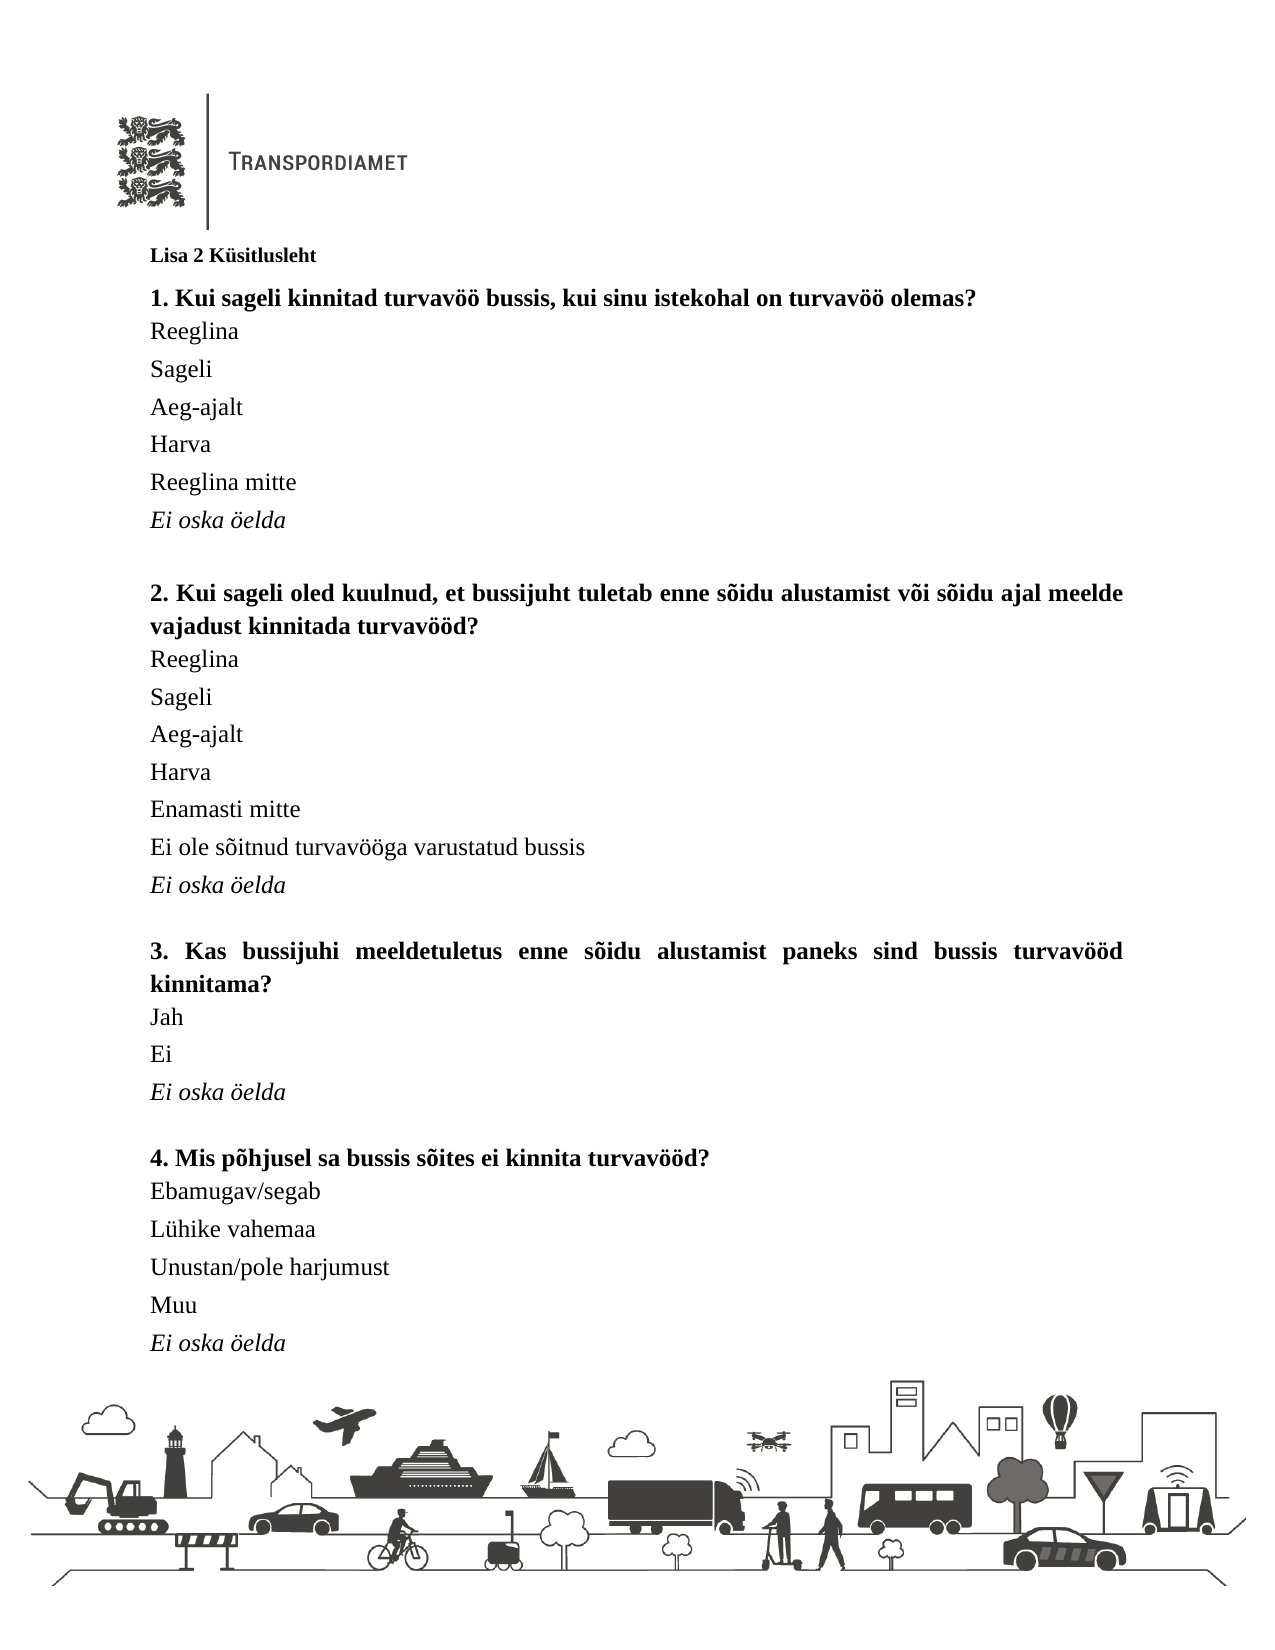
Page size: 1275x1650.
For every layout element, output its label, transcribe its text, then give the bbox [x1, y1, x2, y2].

text Ei [150, 1039, 1125, 1068]
text Reeglina [150, 316, 1125, 345]
text Sageli [150, 682, 1125, 711]
text Enamasti mitte [150, 794, 1125, 823]
text Ei oska öelda [150, 870, 1125, 898]
text Ei oska öelda [150, 505, 1125, 534]
text Harva [150, 757, 1125, 786]
text Unustan/pole harjumust [150, 1252, 1125, 1281]
text Lühike vahemaa [150, 1214, 1125, 1243]
picture [106, 88, 417, 237]
text 1. Kui sageli kinnitad turvavöö bussis, kui sinu istekohal on turvavöö olemas? [150, 283, 1125, 312]
text Aeg-ajalt [150, 392, 1125, 420]
text 2. Kui sageli oled kuulnud, et bussijuht tuletab enne sõidu alustamist või sõidu ajal meelde vajadust kinnitada turvavööd? [150, 578, 1125, 640]
text Aeg-ajalt [150, 719, 1125, 748]
text Jah [150, 1002, 1125, 1031]
text Ei oska öelda [150, 1077, 1125, 1106]
text Harva [150, 429, 1125, 458]
text Ei oska öelda [150, 1328, 1125, 1357]
text Ei ole sõitnud turvavööga varustatud bussis [150, 832, 1125, 861]
text Reeglina [150, 644, 1125, 673]
text 3. Kas bussijuhi meeldetuletus enne sõidu alustamist paneks sind bussis turvavööd kinnitama? [150, 936, 1125, 998]
text Lisa 2 Küsitlusleht [150, 243, 1125, 267]
text Reeglina mitte [150, 467, 1125, 496]
text Muu [150, 1290, 1125, 1319]
text Ebamugav/segab [150, 1176, 1125, 1205]
picture [28, 1380, 1247, 1586]
text Sageli [150, 354, 1125, 382]
text 4. Mis põhjusel sa bussis sõites ei kinnita turvavööd? [150, 1143, 1125, 1172]
